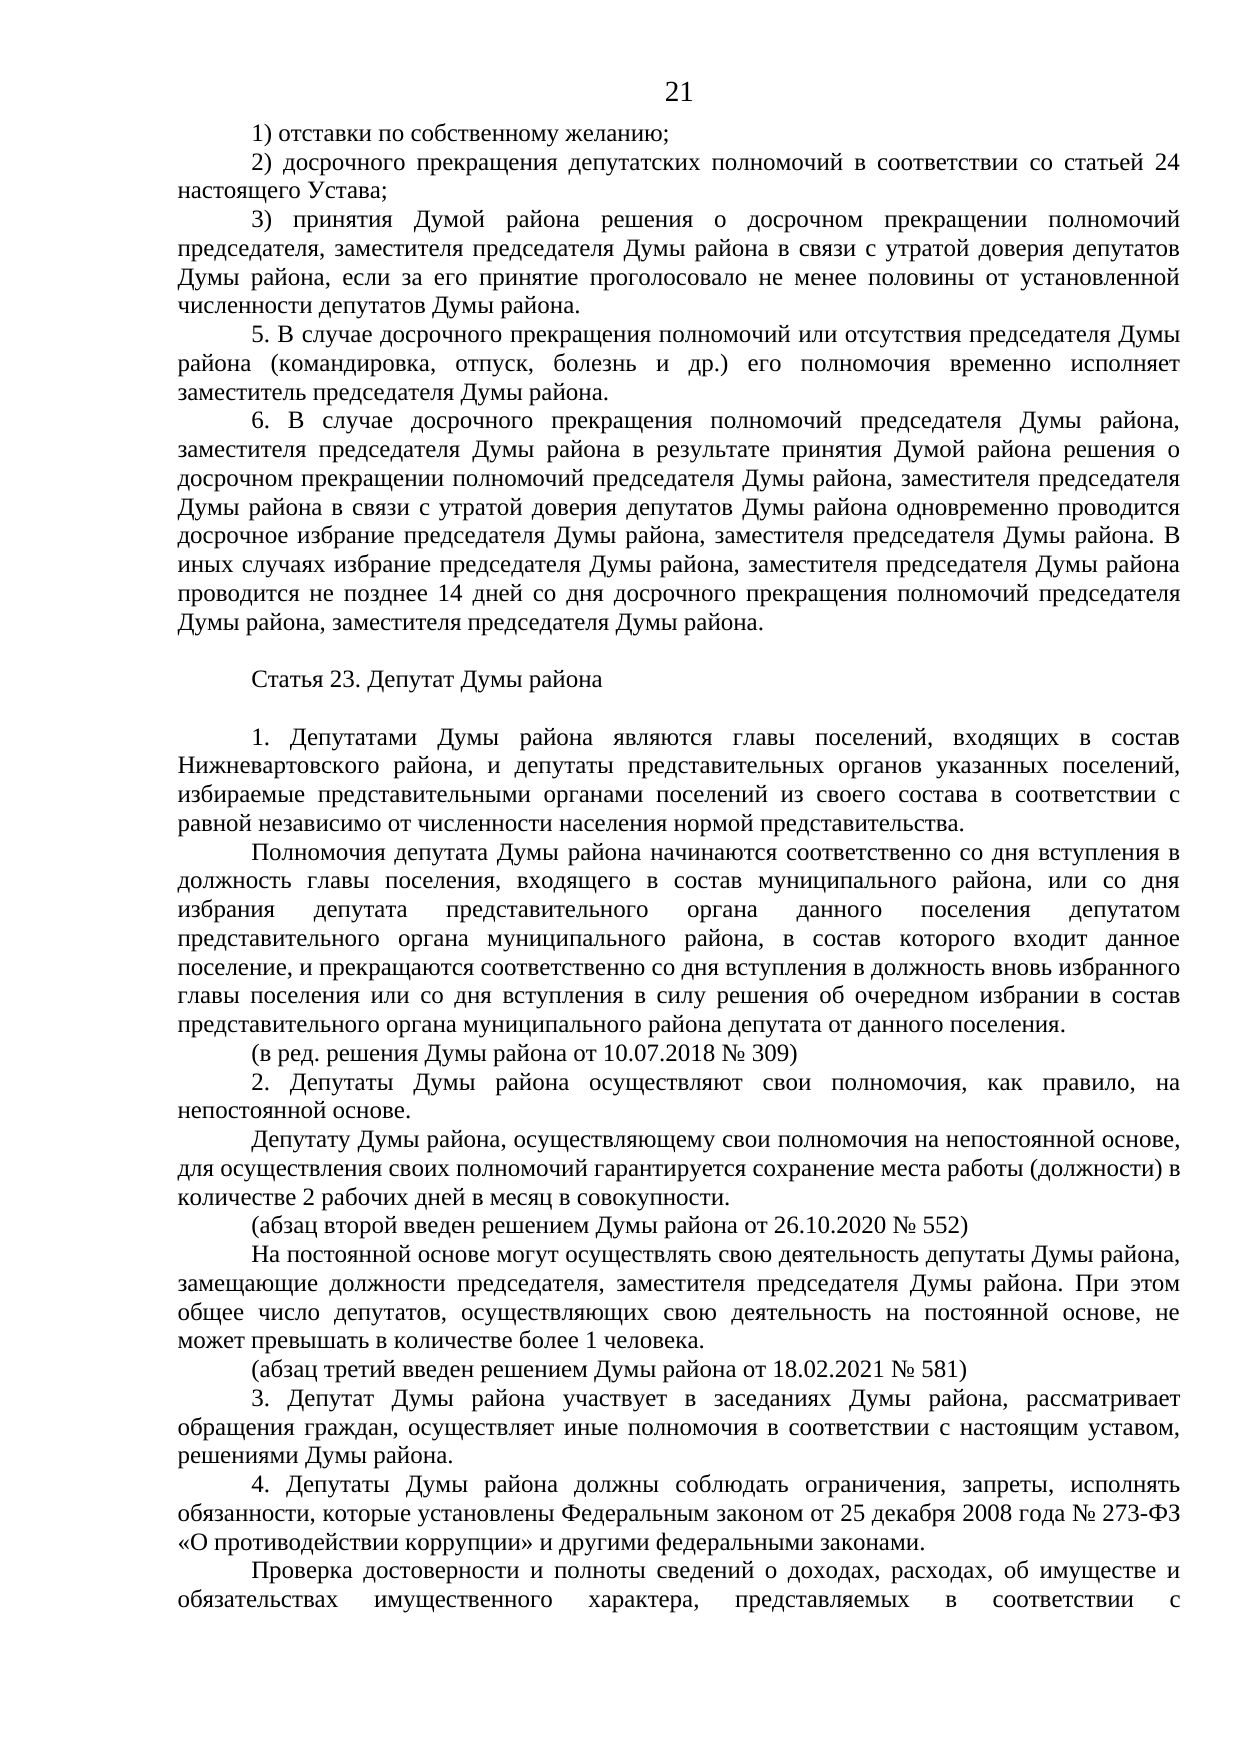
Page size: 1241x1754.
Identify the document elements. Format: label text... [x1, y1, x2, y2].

text 3) принятия Думой района решения о досрочном прекращении полномочий председателя, заместителя председателя Думы района в связи с утратой доверия депутатов Думы района, если за его принятие проголосовало не менее половины от установленной численности депутатов Думы района. [177, 204, 1181, 319]
text 6. В случае досрочного прекращения полномочий председателя Думы района, заместителя председателя Думы района в результате принятия Думой района решения о досрочном прекращении полномочий председателя Думы района, заместителя председателя Думы района в связи с утратой доверия депутатов Думы района одновременно проводится досрочное избрание председателя Думы района, заместителя председателя Думы района. В иных случаях избрание председателя Думы района, заместителя председателя Думы района проводится не позднее 14 дней со дня досрочного прекращения полномочий председателя Думы района, заместителя председателя Думы района. [177, 406, 1181, 636]
text 1) отставки по собственному желанию; [177, 118, 1181, 147]
text 2. Депутаты Думы района осуществляют свои полномочия, как правило, на непостоянной основе. [177, 1067, 1181, 1124]
text 2) досрочного прекращения депутатских полномочий в соответствии со статьей 24 настоящего Устава; [177, 147, 1181, 204]
text 5. В случае досрочного прекращения полномочий или отсутствия председателя Думы района (командировка, отпуск, болезнь и др.) его полномочия временно исполняет заместитель председателя Думы района. [177, 319, 1181, 406]
text На постоянной основе могут осуществлять свою деятельность депутаты Думы района, замещающие должности председателя, заместителя председателя Думы района. При этом общее число депутатов, осуществляющих свою деятельность на постоянной основе, не может превышать в количестве более 1 человека. [177, 1239, 1181, 1354]
text 3. Депутат Думы района участвует в заседаниях Думы района, рассматривает обращения граждан, осуществляет иные полномочия в соответствии с настоящим уставом, решениями Думы района. [177, 1383, 1181, 1469]
text 4. Депутаты Думы района должны соблюдать ограничения, запреты, исполнять обязанности, которые установлены Федеральным законом от 25 декабря 2008 года № 273-ФЗ «О противодействии коррупции» и другими федеральными законами. [177, 1469, 1181, 1556]
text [177, 1556, 1181, 1613]
text (абзац второй введен решением Думы района от 26.10.2020 № 552) [177, 1211, 1181, 1239]
text (абзац третий введен решением Думы района от 18.02.2021 № 581) [177, 1354, 1181, 1383]
text 1. Депутатами Думы района являются главы поселений, входящих в состав Нижневартовского района, и депутаты представительных органов указанных поселений, избираемые представительными органами поселений из своего состава в соответствии с равной независимо от численности населения нормой представительства. [177, 722, 1181, 837]
text Депутату Думы района, осуществляющему свои полномочия на непостоянной основе, для осуществления своих полномочий гарантируется сохранение места работы (должности) в количестве 2 рабочих дней в месяц в совокупности. [177, 1124, 1181, 1211]
text (в ред. решения Думы района от 10.07.2018 № 309) [177, 1038, 1181, 1067]
text Полномочия депутата Думы района начинаются соответственно со дня вступления в должность главы поселения, входящего в состав муниципального района, или со дня избрания депутата представительного органа данного поселения депутатом представительного органа муниципального района, в состав которого входит данное поселение, и прекращаются соответственно со дня вступления в должность вновь избранного главы поселения или со дня вступления в силу решения об очередном избрании в состав представительного органа муниципального района депутата от данного поселения. [177, 837, 1181, 1038]
text Статья 23. Депутат Думы района [177, 664, 1181, 693]
